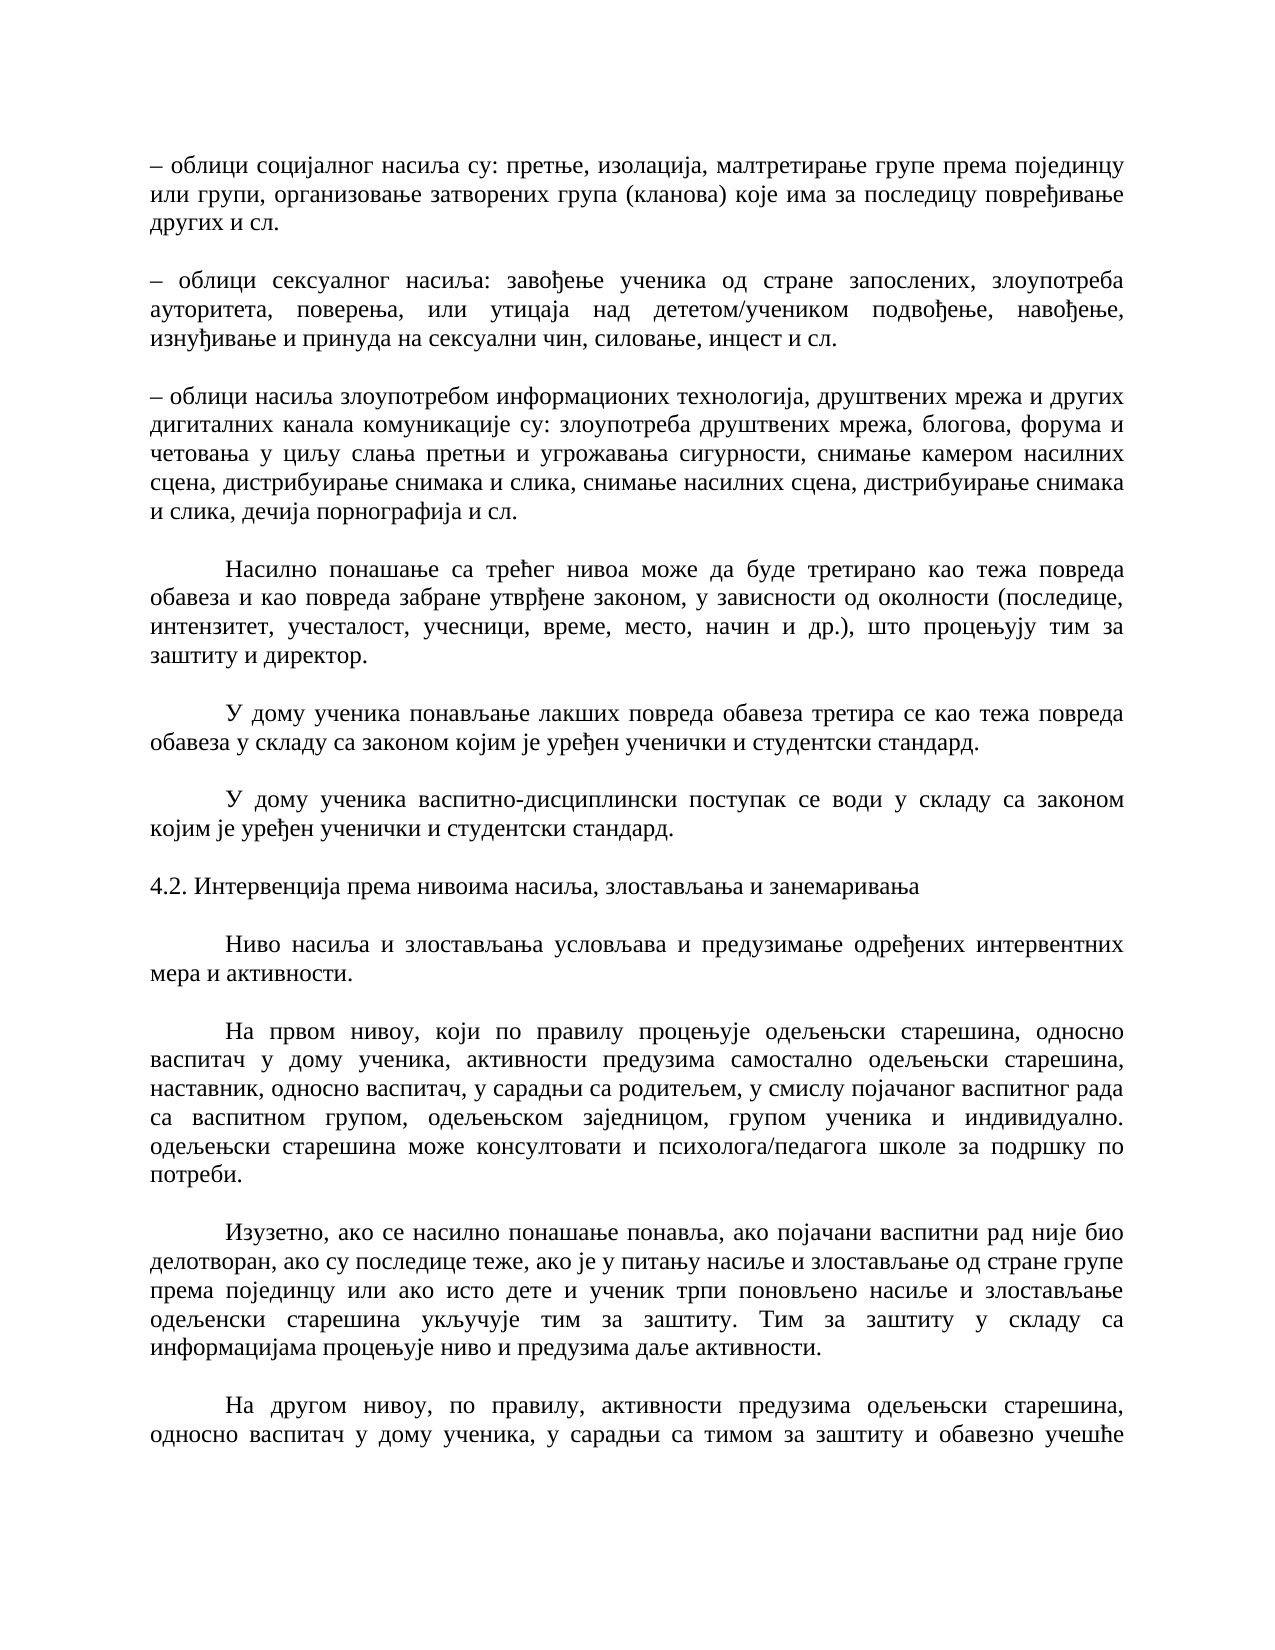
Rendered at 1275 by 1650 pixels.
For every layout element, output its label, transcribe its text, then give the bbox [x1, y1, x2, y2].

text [150, 1390, 1125, 1448]
text Изузетно, ако се насилно понашање понавља, ако појачани васпитни рад није био делотворан, ако су последице теже, ако је у питању насиље и злостављање од стране групе према појединцу или ако исто дете и ученик трпи поновљено насиље и злостављање одељенски старешина укључује тим за заштиту. Tим за заштиту у складу са информацијама процењује ниво и предузима даље активности. [150, 1217, 1125, 1361]
text Насилно понашање са трећег нивоа може да буде третирано као тежа повреда обавеза и као повреда забране утврђене законом, у зависности од околности (последице, интензитет, учесталост, учесници, време, место, начин и др.), што процењују тим за заштиту и директор. [150, 554, 1125, 669]
text 4.2. Интервенција према нивоима насиља, злостављања и занемаривања [150, 871, 1125, 900]
text – облици насиља злоупотребом информационих технологија, друштвених мрежа и других дигиталних канала комуникације су: злоупотреба друштвених мрежа, блогова, форумa и четовања у циљу слања претњи и угрожавања сигурности, снимање камером насилних сцена, дистрибуирање снимака и слика, снимање насилних сцена, дистрибуирање снимака и слика, дечија порнографија и сл. [150, 381, 1125, 524]
text – облици социјалног насиља су: претње, изолација, малтретирање групе према појединцу или групи, организовање затворених група (кланова) које има за последицу повређивање других и сл. [150, 150, 1125, 236]
text У дому ученика понављање лакших повреда обавеза третира се као тежа повреда обавеза у складу са законом којим је уређен ученички и студентски стандард. [150, 698, 1125, 755]
text У дому ученика васпитно-дисциплински поступак се води у складу са законом којим је уређен ученички и студентски стандард. [150, 784, 1125, 842]
text Ниво насиља и злостављања условљава и предузимање одређених интервентних мера и активности. [150, 929, 1125, 987]
text На првом нивоу, који по правилу процењује одељењски старешина, односно васпитач у дому ученика, активности предузима самостално одељењски старешина, наставник, односно васпитач, у сарадњи са родитељем, у смислу појачаног васпитног рада са васпитном групом, одељењском заједницом, групом ученика и индивидуално. одељењски старешина може консултовати и психолога/педагога школе за подршку по потреби. [150, 1016, 1125, 1188]
text – облици сексуалног насиља: завођење ученика од стране запослених, злоупотреба ауторитета, поверења, или утицаја над дететом/учеником подвођење, навођење, изнуђивање и принуда на сексуални чин, силовање, инцест и сл. [150, 265, 1125, 352]
